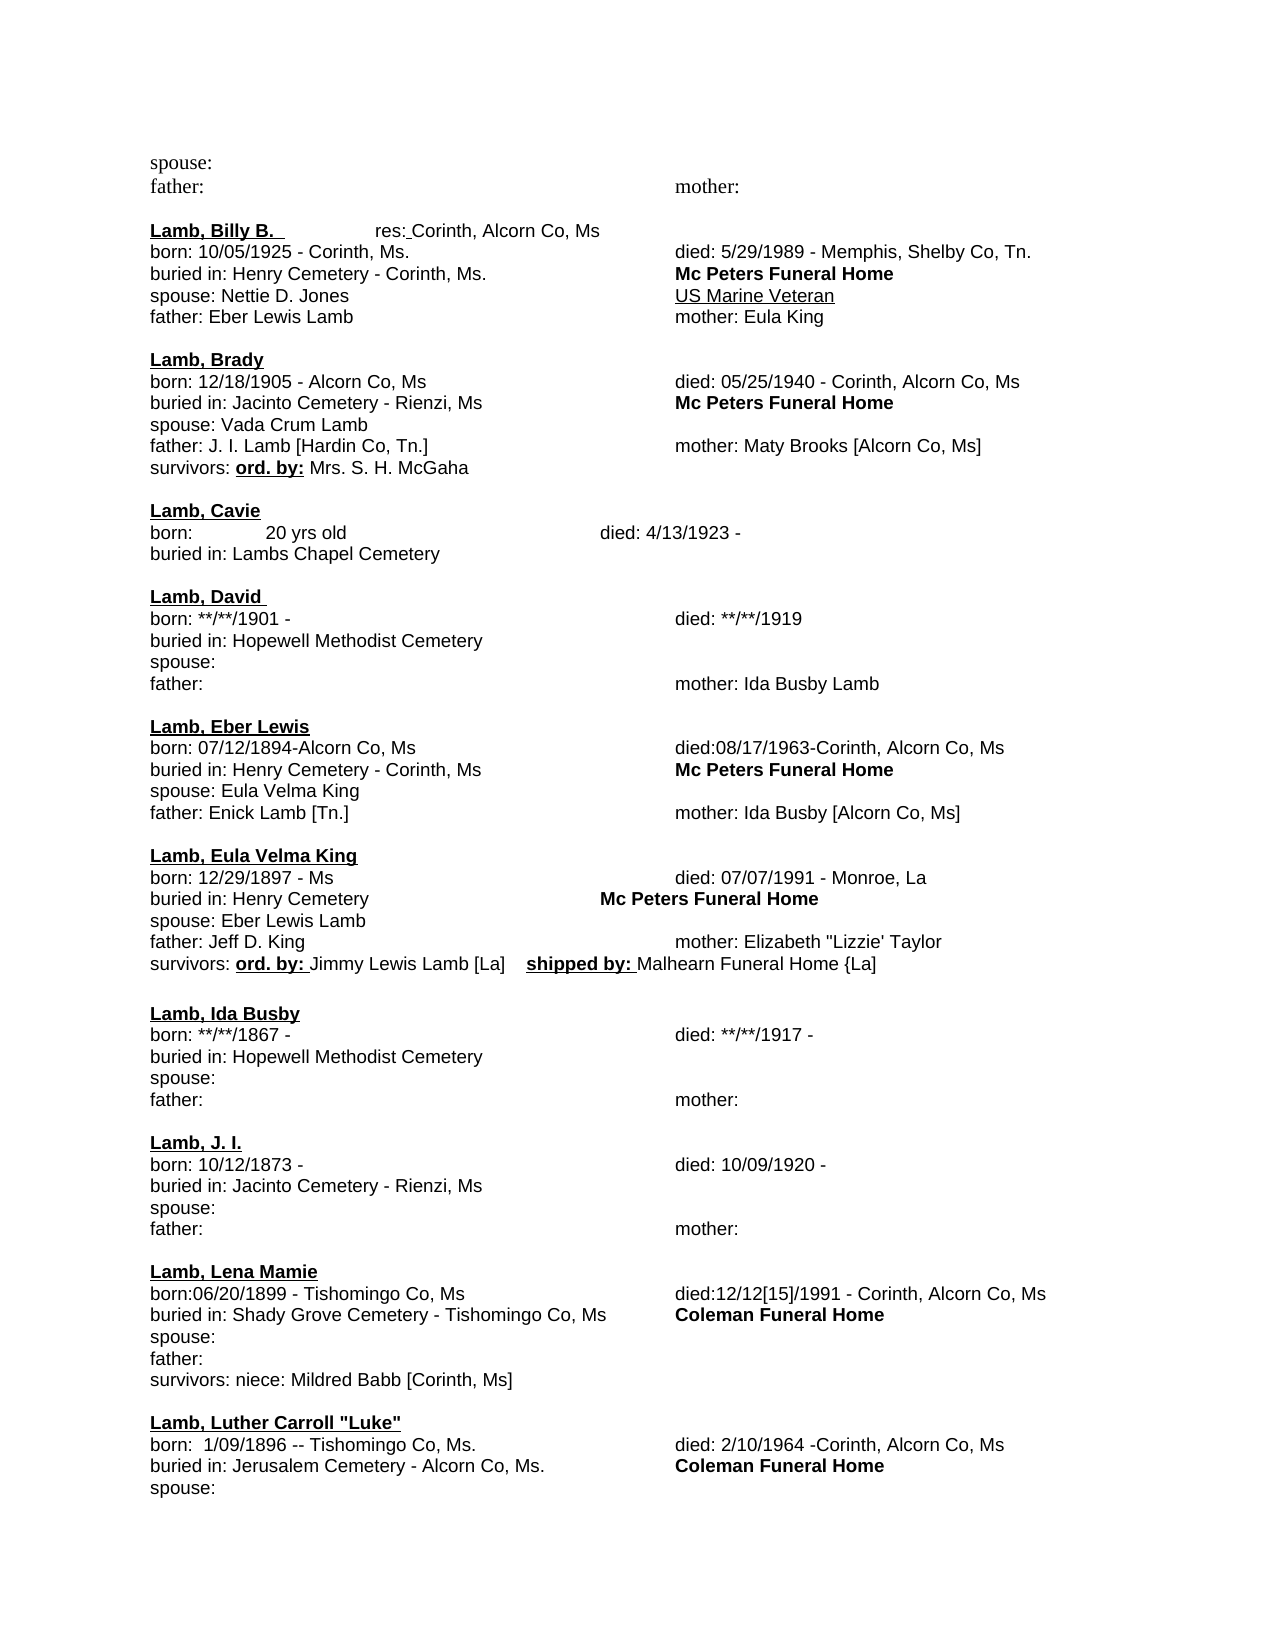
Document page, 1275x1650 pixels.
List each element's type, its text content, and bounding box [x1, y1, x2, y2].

text born: 20 yrs old died: 4/13/1923 - [150, 522, 1125, 543]
text Lamb, Eber Lewis [150, 716, 1125, 737]
text born: 10/12/1873 - died: 10/09/1920 - [150, 1153, 1125, 1175]
text father: mother: [150, 1089, 1125, 1110]
text Lamb, Ida Busby [150, 1002, 1125, 1024]
text born:06/20/1899 - Tishomingo Co, Ms died:12/12[15]/1991 - Corinth, Alcorn Co, Ms [150, 1283, 1125, 1304]
text Lamb, Eula Velma King [150, 845, 1125, 867]
text buried in: Henry Cemetery Mc Peters Funeral Home [150, 888, 1125, 910]
text spouse: father: [150, 1326, 1125, 1369]
text survivors: ord. by: Jimmy Lewis Lamb [La] shipped by: Malhearn Funeral Home {La] [150, 953, 1125, 974]
text father: Eber Lewis Lamb mother: Eula King [150, 306, 1125, 327]
text Lamb, Brady [150, 349, 1125, 371]
text father: mother: [150, 174, 1125, 198]
text buried in: Jacinto Cemetery - Rienzi, Ms [150, 1175, 1125, 1196]
text spouse: [150, 651, 1125, 672]
text buried in: Henry Cemetery - Corinth, Ms Mc Peters Funeral Home [150, 759, 1125, 780]
text survivors: ord. by: Mrs. S. H. McGaha [150, 457, 1125, 478]
text spouse: Eula Velma King [150, 780, 1125, 802]
text buried in: Hopewell Methodist Cemetery [150, 629, 1125, 651]
text spouse: Nettie D. Jones US Marine Veteran [150, 284, 1125, 306]
text born: 1/09/1896 -- Tishomingo Co, Ms. died: 2/10/1964 -Corinth, Alcorn Co, Ms [150, 1434, 1125, 1455]
text survivors: niece: Mildred Babb [Corinth, Ms] [150, 1369, 1125, 1391]
text buried in: Henry Cemetery - Corinth, Ms. Mc Peters Funeral Home [150, 263, 1125, 284]
text buried in: Hopewell Methodist Cemetery [150, 1046, 1125, 1067]
text born: 07/12/1894-Alcorn Co, Ms died:08/17/1963-Corinth, Alcorn Co, Ms [150, 737, 1125, 759]
text father: J. I. Lamb [Hardin Co, Tn.] mother: Maty Brooks [Alcorn Co, Ms] [150, 435, 1125, 457]
text Lamb, Cavie [150, 500, 1125, 522]
text spouse: [150, 1067, 1125, 1089]
text born: 10/05/1925 - Corinth, Ms. died: 5/29/1989 - Memphis, Shelby Co, Tn. [150, 241, 1125, 263]
text Lamb, J. I. [150, 1132, 1125, 1153]
text buried in: Jacinto Cemetery - Rienzi, Ms Mc Peters Funeral Home [150, 392, 1125, 414]
text spouse: [150, 1196, 1125, 1218]
text Lamb, Lena Mamie [150, 1261, 1125, 1283]
text born: 12/29/1897 - Ms died: 07/07/1991 - Monroe, La [150, 867, 1125, 888]
text born: **/**/1901 - died: **/**/1919 [150, 608, 1125, 629]
text born: **/**/1867 - died: **/**/1917 - [150, 1024, 1125, 1046]
text Lamb, David [150, 586, 1125, 608]
text buried in: Jerusalem Cemetery - Alcorn Co, Ms. Coleman Funeral Home [150, 1455, 1125, 1477]
text born: 12/18/1905 - Alcorn Co, Ms died: 05/25/1940 - Corinth, Alcorn Co, Ms [150, 371, 1125, 392]
text spouse: [150, 1477, 1125, 1498]
text spouse: Vada Crum Lamb [150, 414, 1125, 435]
text father: mother: Ida Busby Lamb [150, 672, 1125, 694]
text Lamb, Luther Carroll "Luke" [150, 1412, 1125, 1434]
text father: mother: [150, 1218, 1125, 1239]
text buried in: Lambs Chapel Cemetery [150, 543, 1125, 565]
text Lamb, Billy B. res: Corinth, Alcorn Co, Ms [150, 220, 1125, 241]
text spouse: Eber Lewis Lamb father: Jeff D. King mother: Elizabeth "Lizzie' Taylor [150, 910, 1125, 953]
text buried in: Shady Grove Cemetery - Tishomingo Co, Ms Coleman Funeral Home [150, 1304, 1125, 1326]
text spouse: [150, 150, 1125, 174]
text father: Enick Lamb [Tn.] mother: Ida Busby [Alcorn Co, Ms] [150, 802, 1125, 823]
